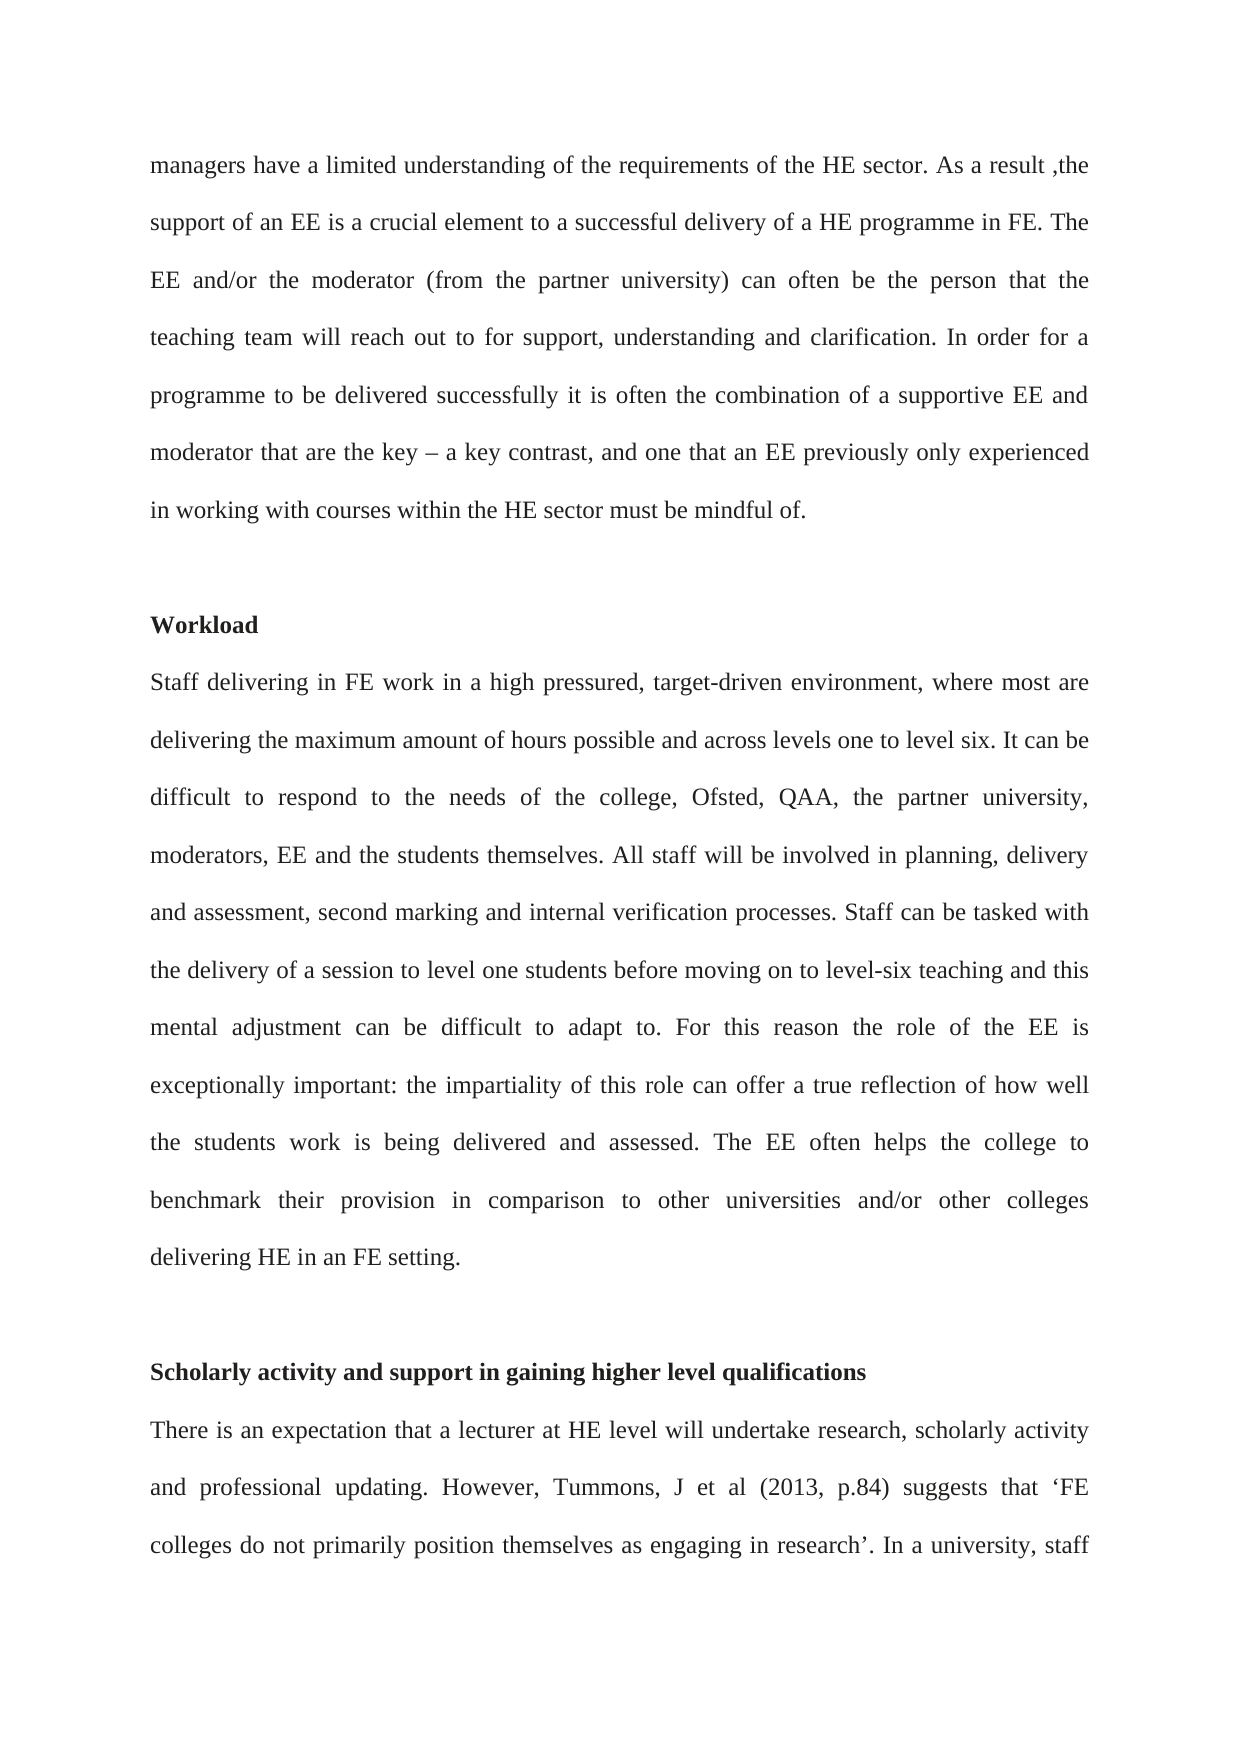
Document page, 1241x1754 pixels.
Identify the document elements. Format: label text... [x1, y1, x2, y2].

text Staff delivering in FE work in a high pressured, target-driven environment, where most are delivering the maximum amount of hours possible and across levels one to level six. It can be difficult to respond to the needs of the college, Ofsted, QAA, the partner university, moderators, EE and the students themselves. All staff will be involved in planning, delivery and assessment, second marking and internal verification processes. Staff can be tasked with the delivery of a session to level one students before moving on to level-six teaching and this mental adjustment can be difficult to adapt to. For this reason the role of the EE is exceptionally important: the impartiality of this role can offer a true reflection of how well the students work is being delivered and assessed. The EE often helps the college to benchmark their provision in comparison to other universities and/or other colleges delivering HE in an FE setting. [150, 667, 1090, 1271]
text Scholarly activity and support in gaining higher level qualifications [150, 1357, 1090, 1386]
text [150, 150, 1090, 524]
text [150, 1415, 1090, 1559]
text Workload [150, 610, 1090, 639]
